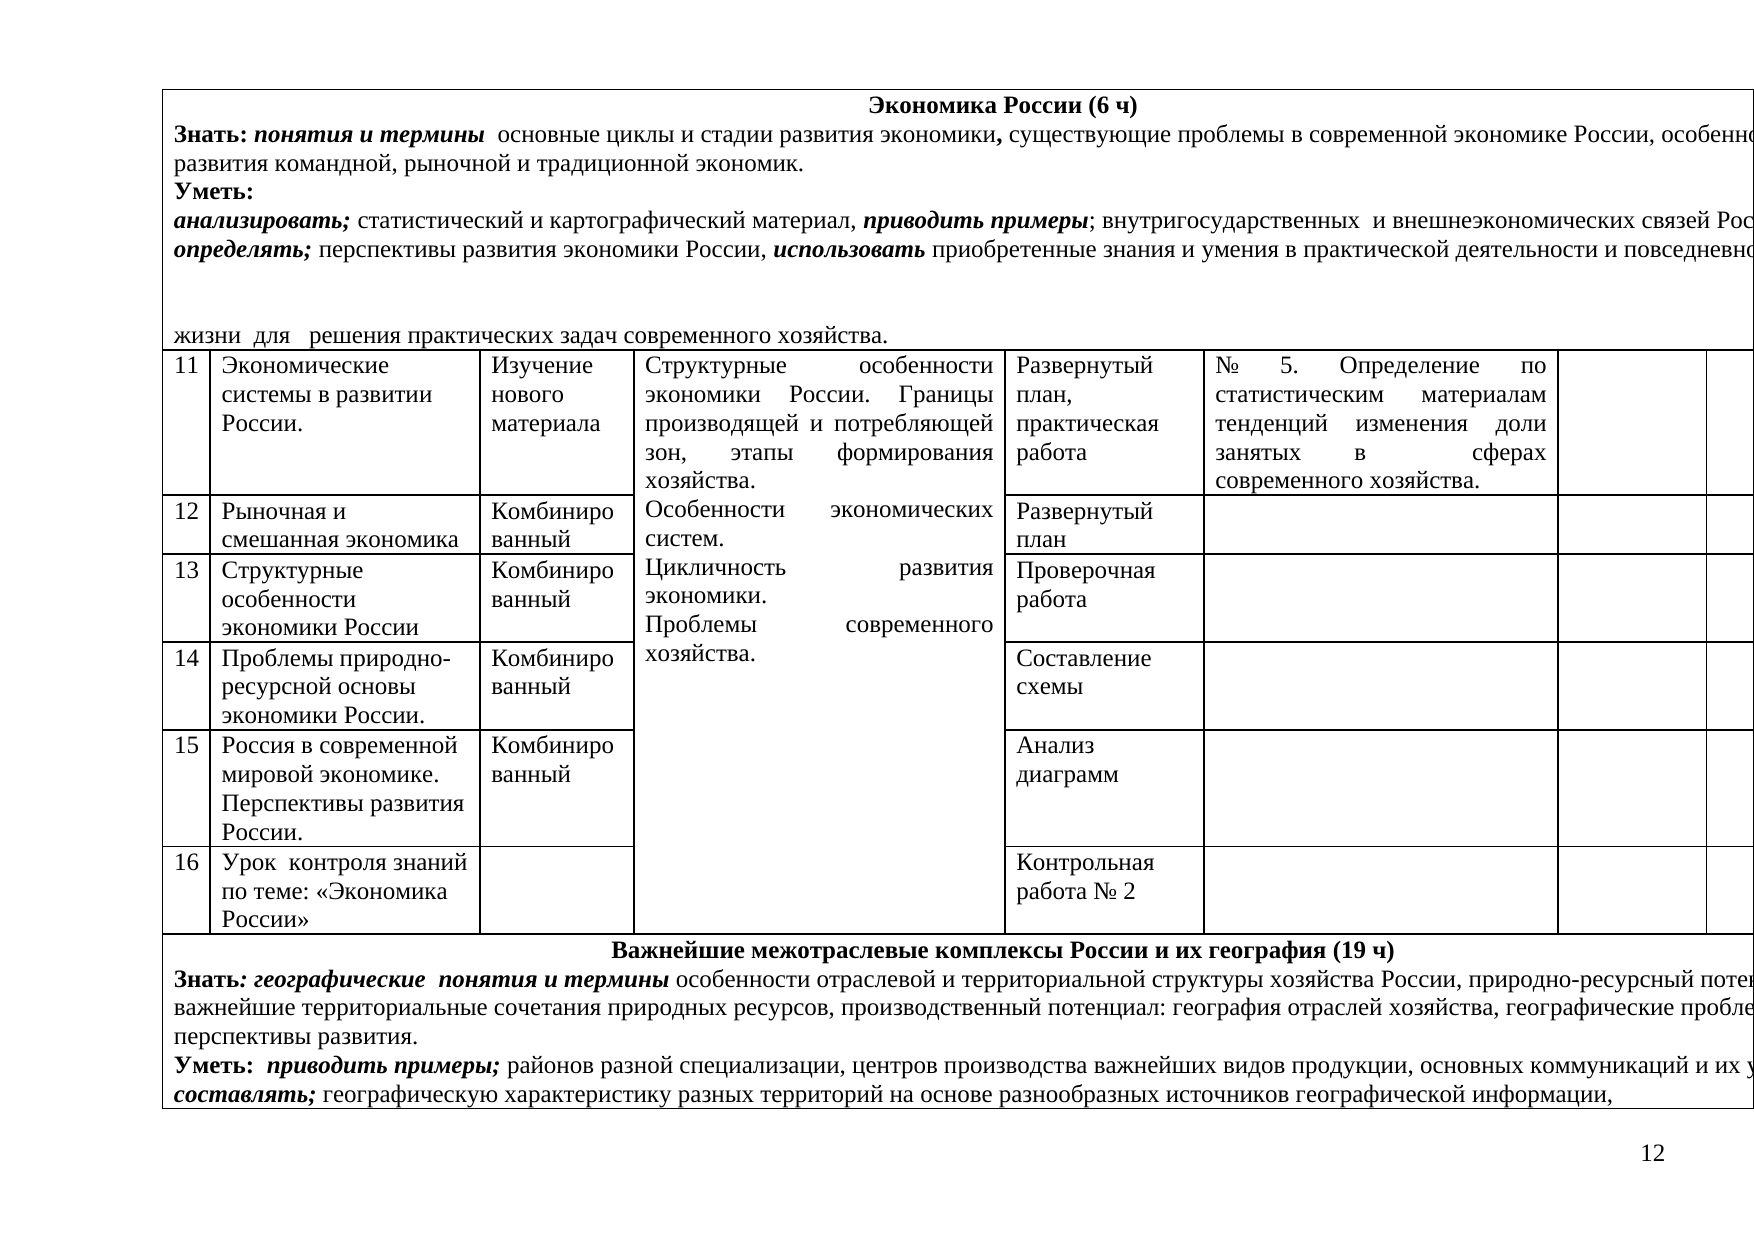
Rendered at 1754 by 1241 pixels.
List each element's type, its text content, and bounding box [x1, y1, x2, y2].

table_cell Проблемы природно-ресурсной основы экономики России. [211, 643, 479, 729]
table_cell 13 [163, 555, 209, 641]
table_cell [1205, 643, 1557, 729]
table_cell [1707, 496, 1753, 553]
table_cell Развернутый план, практическая работа [1006, 351, 1203, 494]
table_cell Урок контроля знаний по теме: «Экономика России» [211, 847, 479, 933]
table_cell 16 [163, 847, 209, 933]
table_cell Составление схемы [1006, 643, 1203, 729]
table_cell Развернутый план [1006, 496, 1203, 553]
table_cell [481, 847, 633, 933]
table_cell [1707, 731, 1753, 846]
table_cell Контрольная работа № 2 [1006, 847, 1203, 933]
table_cell Экономика России (6 ч) Знать: понятия и термины основные циклы и стадии развития экономики, существующие проблемы в современной экономике России, особенности развития командной, рыночной и традиционной экономик. Уметь: анализировать; статистический и картографический материал, приводить примеры; внутригосударственных и внешнеэкономических связей России. определять; перспективы развития экономики России, использовать приобретенные знания и умения в практической деятельности и повседневной жизни для решения практических задач современного хозяйства. [163, 90, 1753, 349]
table_cell Анализ диаграмм [1006, 731, 1203, 846]
table_cell [1707, 643, 1753, 729]
table_cell 14 [163, 643, 209, 729]
table_cell [1559, 847, 1706, 933]
table_cell № 5. Определение по статистическим материалам тенденций изменения доли занятых в сферах современного хозяйства. [1205, 351, 1557, 494]
table_cell Комбинированный [481, 496, 633, 553]
table_cell Проверочная работа [1006, 555, 1203, 641]
table_cell Комбинированный [481, 555, 633, 641]
table_cell 11 [163, 351, 209, 494]
table_cell [1707, 555, 1753, 641]
table_cell [1559, 643, 1706, 729]
table_cell [1205, 731, 1557, 846]
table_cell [163, 935, 1753, 1107]
table_cell Экономические системы в развитии России. [211, 351, 479, 494]
table_cell Комбинированный [481, 731, 633, 846]
table_cell [1205, 496, 1557, 553]
table_cell [1205, 555, 1557, 641]
table_cell Рыночная и смешанная экономика [211, 496, 479, 553]
table_cell Структурные особенности экономики России. Границы производящей и потребляющей зон, этапы формирования хозяйства. Особенности экономических систем. Цикличность развития экономики. Проблемы современного хозяйства. [635, 351, 1004, 933]
table_cell [1205, 847, 1557, 933]
table_cell [1559, 496, 1706, 553]
table_cell Структурные особенности экономики России [211, 555, 479, 641]
table_cell [1559, 351, 1706, 494]
table_cell Изучение нового материала [481, 351, 633, 494]
table_cell [1559, 555, 1706, 641]
table_cell [1707, 351, 1753, 494]
table_cell [1707, 847, 1753, 933]
table_cell Россия в современной мировой экономике. Перспективы развития России. [211, 731, 479, 846]
table_cell 12 [163, 496, 209, 553]
table_cell Комбинированный [481, 643, 633, 729]
table_cell 15 [163, 731, 209, 846]
table_cell [1559, 731, 1706, 846]
